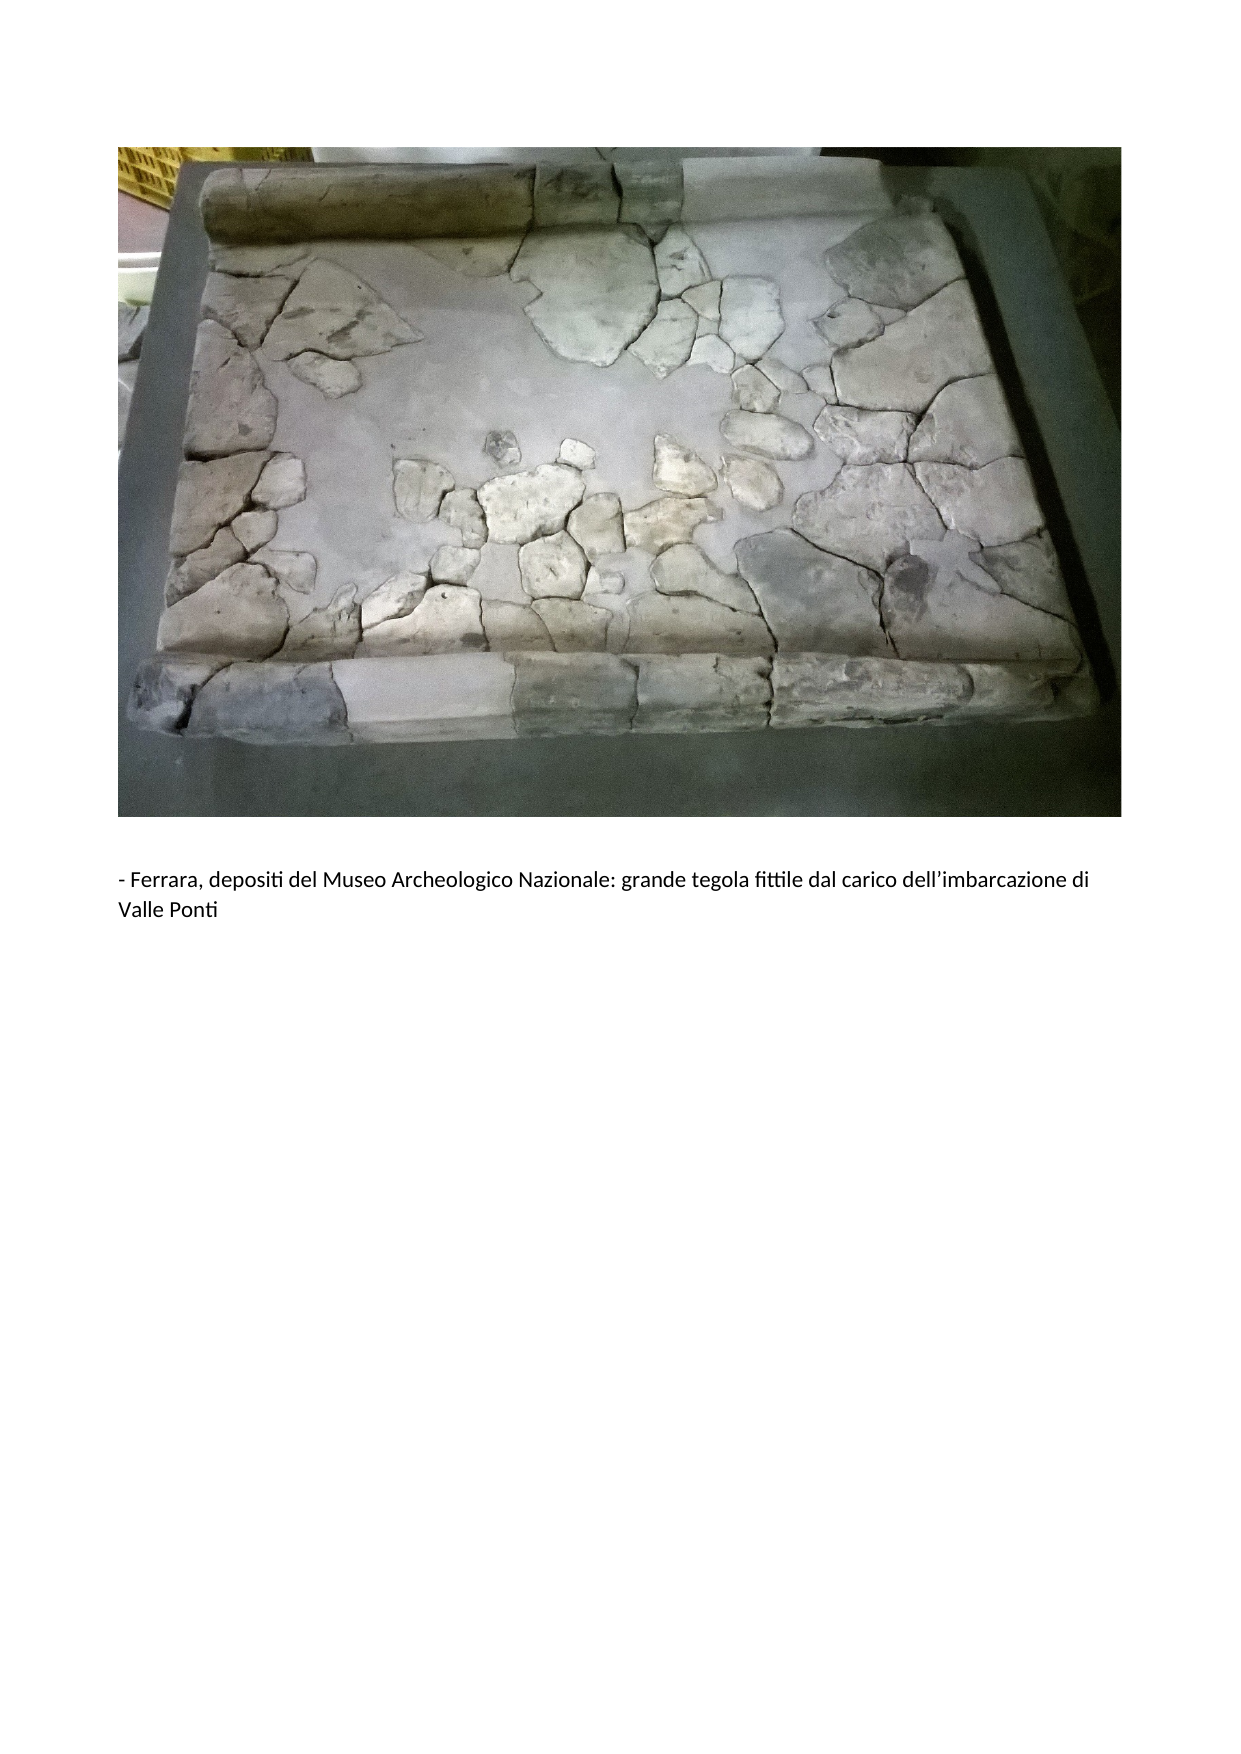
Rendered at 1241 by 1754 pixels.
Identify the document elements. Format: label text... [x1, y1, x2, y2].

text - Ferrara, depositi del Museo Archeologico Nazionale: grande tegola fittile dal carico dell’imbarcazione di Valle Ponti [118, 835, 1122, 954]
picture [118, 147, 1122, 817]
